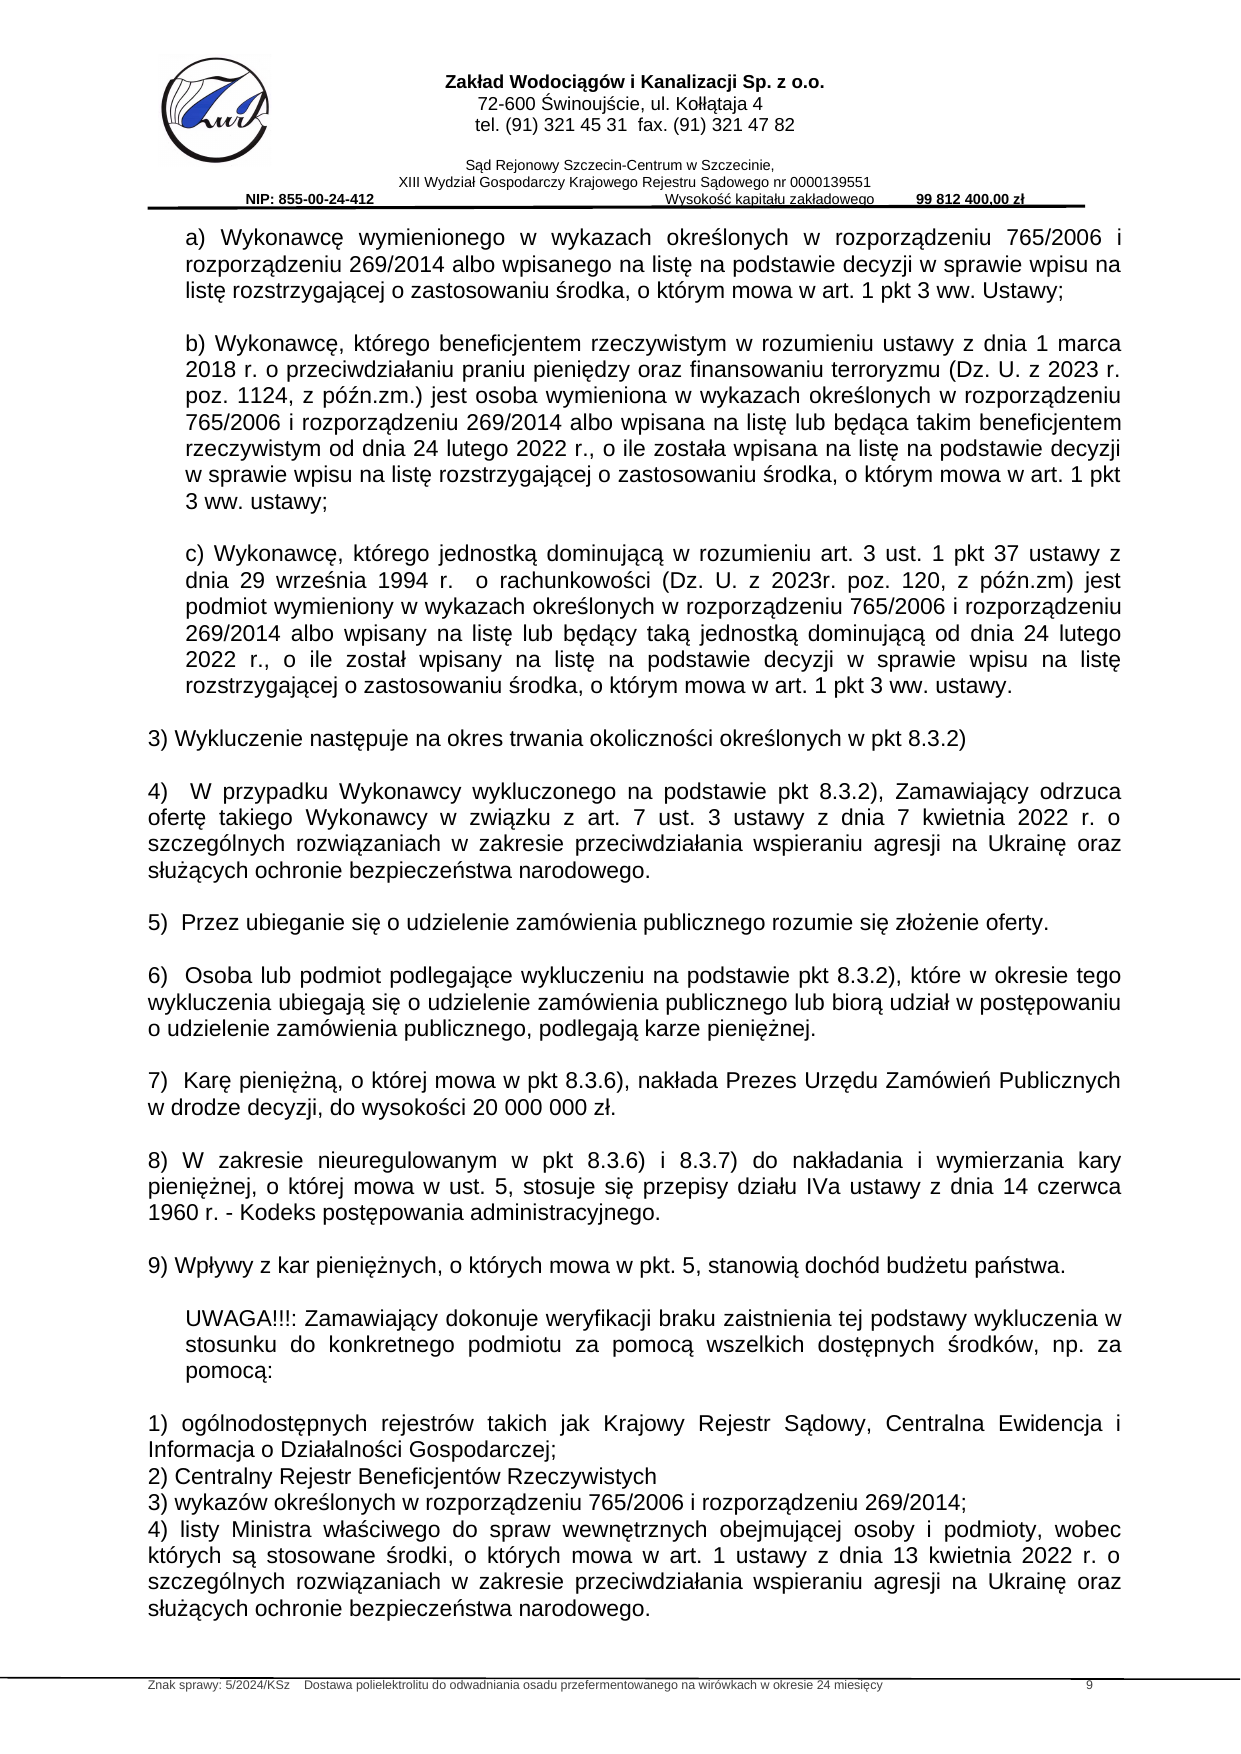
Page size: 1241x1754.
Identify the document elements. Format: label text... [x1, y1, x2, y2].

text 7) Karę pieniężną, o której mowa w pkt 8.3.6), nakłada Prezes Urzędu Zamówień Publicznych w drodze decyzji, do wysokości 20 000 000 zł. [148, 1067, 1122, 1120]
text 8) W zakresie nieuregulowanym w pkt 8.3.6) i 8.3.7) do nakładania i wymierzania kary pieniężnej, o której mowa w ust. 5, stosuje się przepisy działu IVa ustawy z dnia 14 czerwca 1960 r. - Kodeks postępowania administracyjnego. [148, 1147, 1122, 1226]
text a) Wykonawcę wymienionego w wykazach określonych w rozporządzeniu 765/2006 i rozporządzeniu 269/2014 albo wpisanego na listę na podstawie decyzji w sprawie wpisu na listę rozstrzygającej o zastosowaniu środka, o którym mowa w art. 1 pkt 3 ww. Ustawy; [185, 224, 1122, 303]
text b) Wykonawcę, którego beneficjentem rzeczywistym w rozumieniu ustawy z dnia 1 marca 2018 r. o przeciwdziałaniu praniu pieniędzy oraz finansowaniu terroryzmu (Dz. U. z 2023 r. poz. 1124, z późn.zm.) jest osoba wymieniona w wykazach określonych w rozporządzeniu 765/2006 i rozporządzeniu 269/2014 albo wpisana na listę lub będąca takim beneficjentem rzeczywistym od dnia 24 lutego 2022 r., o ile została wpisana na listę na podstawie decyzji w sprawie wpisu na listę rozstrzygającej o zastosowaniu środka, o którym mowa w art. 1 pkt 3 ww. ustawy; [185, 329, 1122, 514]
text 4) listy Ministra właściwego do spraw wewnętrznych obejmującej osoby i podmioty, wobec których są stosowane środki, o których mowa w art. 1 ustawy z dnia 13 kwietnia 2022 r. o szczególnych rozwiązaniach w zakresie przeciwdziałania wspieraniu agresji na Ukrainę oraz służących ochronie bezpieczeństwa narodowego. [148, 1516, 1122, 1621]
text 9) Wpływy z kar pieniężnych, o których mowa w pkt. 5, stanowią dochód budżetu państwa. [148, 1252, 1122, 1278]
text 4) W przypadku Wykonawcy wykluczonego na podstawie pkt 8.3.2), Zamawiający odrzuca ofertę takiego Wykonawcy w związku z art. 7 ust. 3 ustawy z dnia 7 kwietnia 2022 r. o szczególnych rozwiązaniach w zakresie przeciwdziałania wspieraniu agresji na Ukrainę oraz służących ochronie bezpieczeństwa narodowego. [148, 778, 1122, 883]
text c) Wykonawcę, którego jednostką dominującą w rozumieniu art. 3 ust. 1 pkt 37 ustawy z dnia 29 września 1994 r. o rachunkowości (Dz. U. z 2023r. poz. 120, z późn.zm) jest podmiot wymieniony w wykazach określonych w rozporządzeniu 765/2006 i rozporządzeniu 269/2014 albo wpisany na listę lub będący taką jednostką dominującą od dnia 24 lutego 2022 r., o ile został wpisany na listę na podstawie decyzji w sprawie wpisu na listę rozstrzygającej o zastosowaniu środka, o którym mowa w art. 1 pkt 3 ww. ustawy. [185, 540, 1122, 698]
picture [158, 54, 272, 167]
text 5) Przez ubieganie się o udzielenie zamówienia publicznego rozumie się złożenie oferty. [148, 909, 1122, 936]
text 1) ogólnodostępnych rejestrów takich jak Krajowy Rejestr Sądowy, Centralna Ewidencja i Informacja o Działalności Gospodarczej; [148, 1410, 1122, 1463]
text 2) Centralny Rejestr Beneficjentów Rzeczywistych [148, 1463, 1122, 1489]
text 3) wykazów określonych w rozporządzeniu 765/2006 i rozporządzeniu 269/2014; [148, 1489, 1122, 1516]
text 6) Osoba lub podmiot podlegające wykluczeniu na podstawie pkt 8.3.2), które w okresie tego wykluczenia ubiegają się o udzielenie zamówienia publicznego lub biorą udział w postępowaniu o udzielenie zamówienia publicznego, podlegają karze pieniężnej. [148, 962, 1122, 1041]
text UWAGA!!!: Zamawiający dokonuje weryfikacji braku zaistnienia tej podstawy wykluczenia w stosunku do konkretnego podmiotu za pomocą wszelkich dostępnych środków, np. za pomocą: [185, 1305, 1122, 1384]
text 3) Wykluczenie następuje na okres trwania okoliczności określonych w pkt 8.3.2) [148, 725, 1122, 751]
